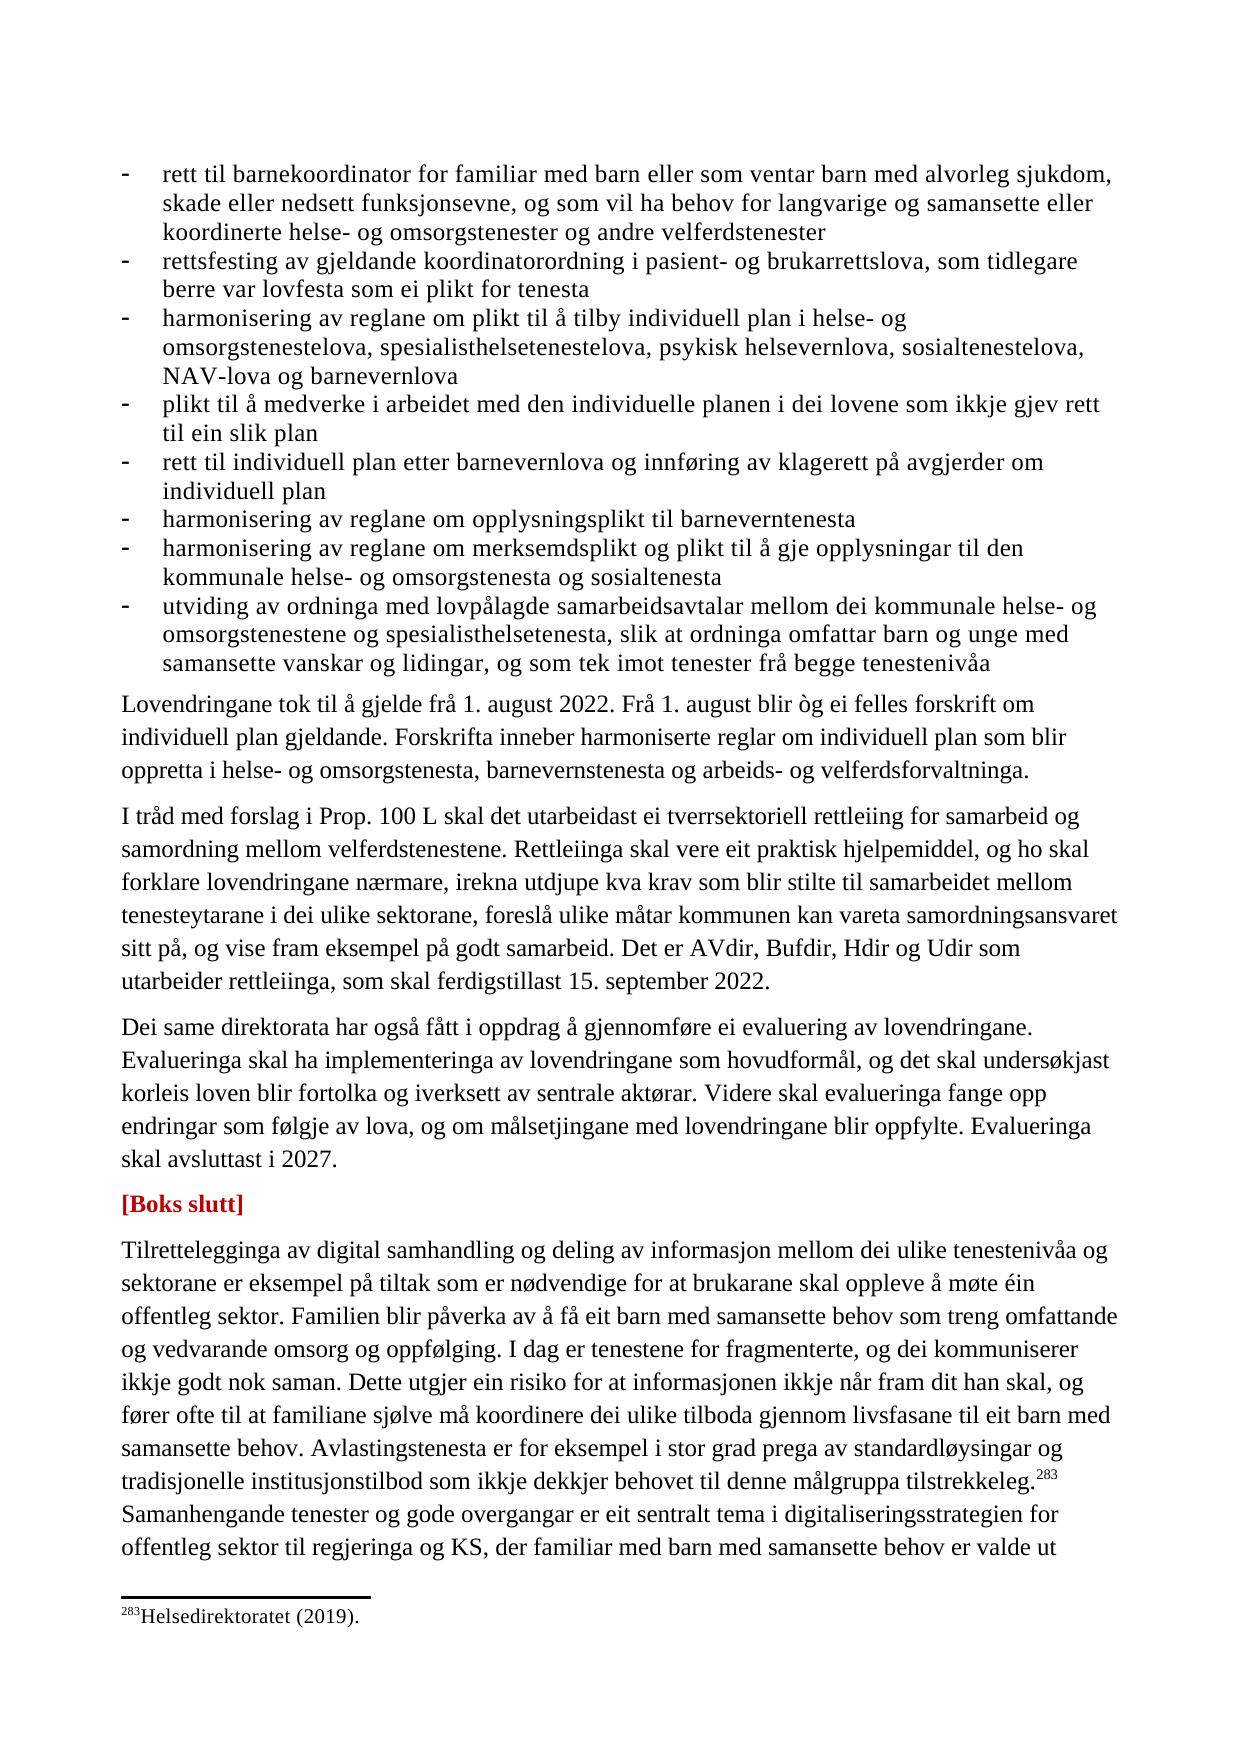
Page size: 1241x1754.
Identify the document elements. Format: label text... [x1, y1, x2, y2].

list plikt til å medverke i arbeidet med den individuelle planen i dei lovene som ikkje gjev rett til ein slik plan [121, 389, 1119, 447]
text Lovendringane tok til å gjelde frå 1. august 2022. Frå 1. august blir òg ei felles forskrift om individuell plan gjeldande. Forskrifta inneber harmoniserte reglar om individuell plan som blir oppretta i helse- og omsorgstenesta, barnevernstenesta og arbeids- og velferdsforvaltninga. [121, 689, 1119, 784]
text [Boks slutt] [121, 1189, 1119, 1218]
list rett til individuell plan etter barnevernlova og innføring av klagerett på avgjerder om individuell plan [121, 447, 1119, 504]
list rett til barnekoordinator for familiar med barn eller som ventar barn med alvorleg sjukdom, skade eller nedsett funksjonsevne, og som vil ha behov for langvarige og samansette eller koordinerte helse- og omsorgstenester og andre velferdstenester [121, 159, 1119, 246]
text I tråd med forslag i Prop. 100 L skal det utarbeidast ei tverrsektoriell rettleiing for samarbeid og samordning mellom velferdstenestene. Rettleiinga skal vere eit praktisk hjelpemiddel, og ho skal forklare lovendringane nærmare, irekna utdjupe kva krav som blir stilte til samarbeidet mellom tenesteytarane i dei ulike sektorane, foreslå ulike måtar kommunen kan vareta samordningsansvaret sitt på, og vise fram eksempel på godt samarbeid. Det er AVdir, Bufdir, Hdir og Udir som utarbeider rettleiinga, som skal ferdigstillast 15. september 2022. [121, 801, 1119, 995]
list harmonisering av reglane om merksemdsplikt og plikt til å gje opplysningar til den kommunale helse- og omsorgstenesta og sosialtenesta [121, 533, 1119, 591]
text Dei same direktorata har også fått i oppdrag å gjennomføre ei evaluering av lovendringane. Evalueringa skal ha implementeringa av lovendringane som hovudformål, og det skal undersøkjast korleis loven blir fortolka og iverksett av sentrale aktørar. Videre skal evalueringa fange opp endringar som følgje av lova, og om målsetjingane med lovendringane blir oppfylte. Evalueringa skal avsluttast i 2027. [121, 1012, 1119, 1172]
list utviding av ordninga med lovpålagde samarbeidsavtalar mellom dei kommunale helse- og omsorgstenestene og spesialisthelsetenesta, slik at ordninga omfattar barn og unge med samansette vanskar og lidingar, og som tek imot tenester frå begge tenestenivåa [121, 591, 1119, 677]
list rettsfesting av gjeldande koordinatorordning i pasient- og brukarrettslova, som tidlegare berre var lovfesta som ei plikt for tenesta [121, 246, 1119, 303]
list harmonisering av reglane om opplysningsplikt til barneverntenesta [121, 504, 1119, 533]
list harmonisering av reglane om plikt til å tilby individuell plan i helse- og omsorgstenestelova, spesialisthelsetenestelova, psykisk helsevernlova, sosialtenestelova, NAV-lova og barnevernlova [121, 303, 1119, 389]
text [121, 1235, 1119, 1561]
